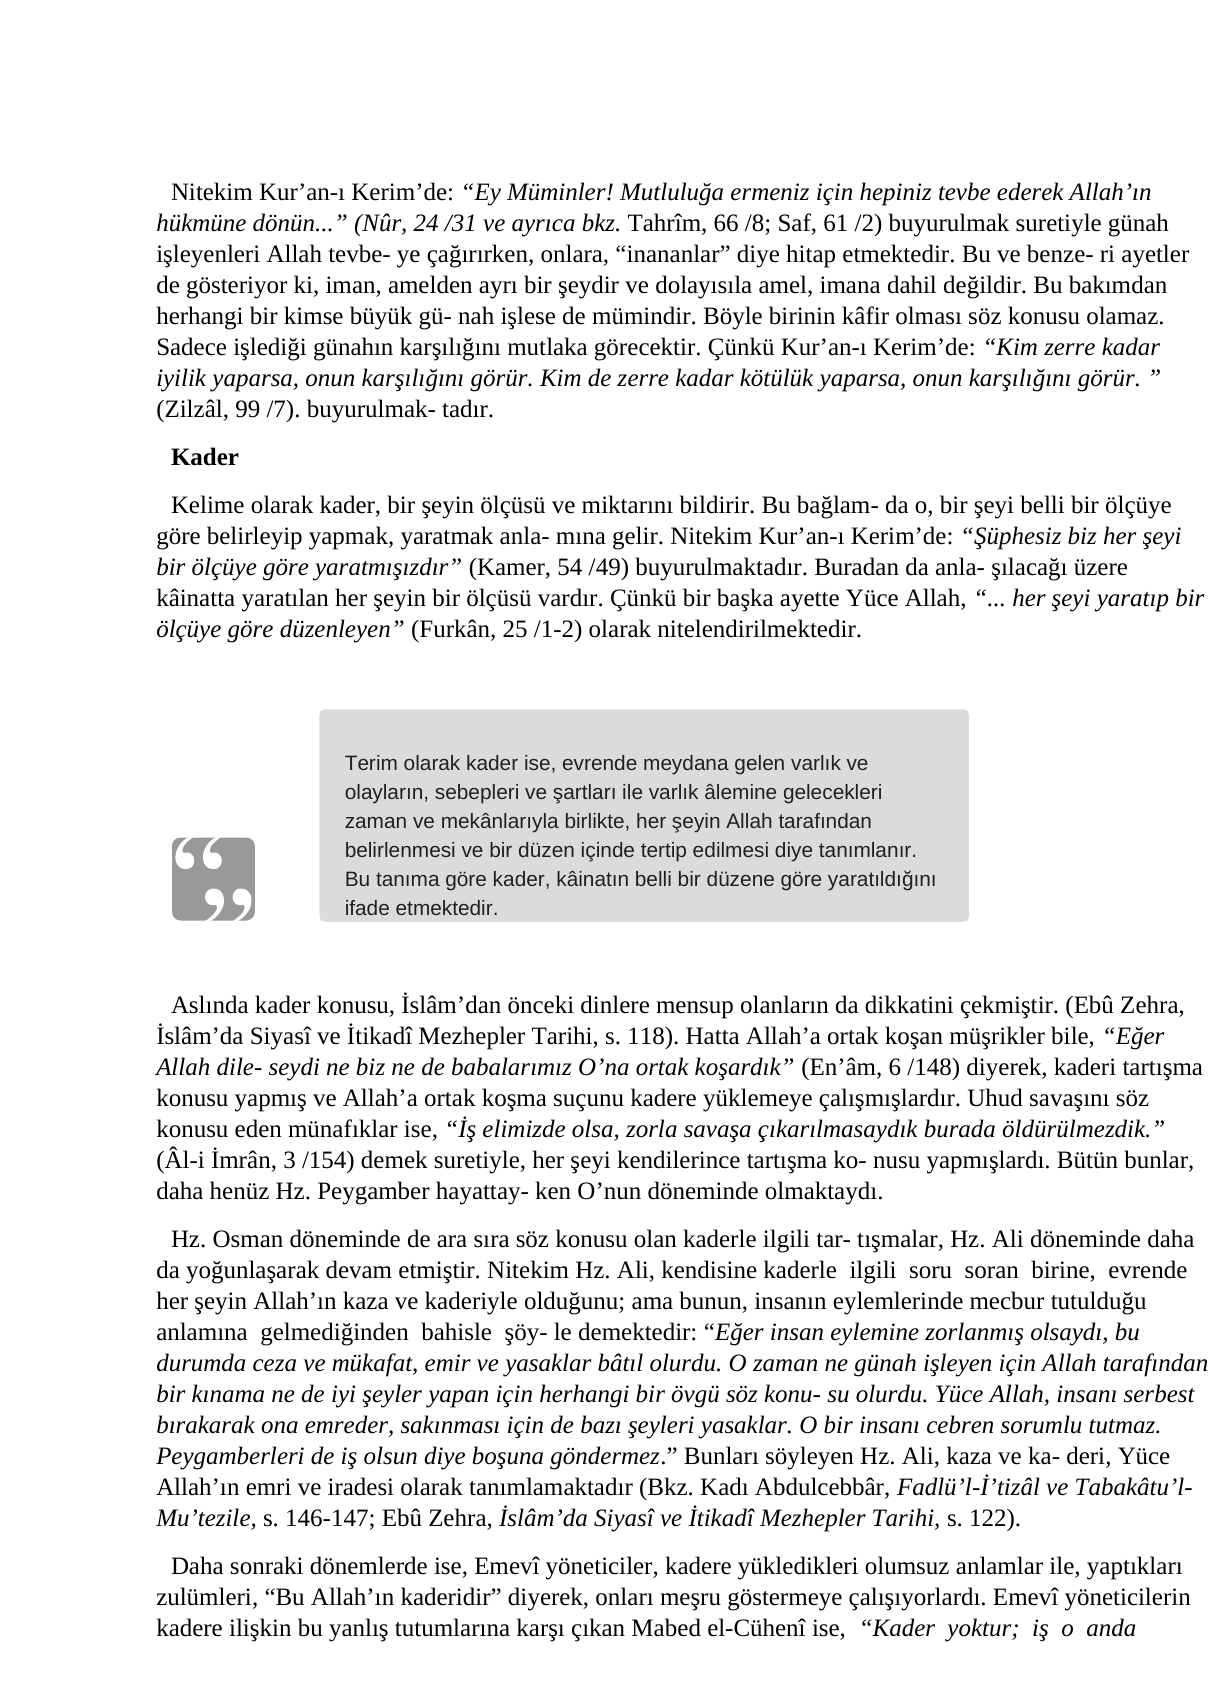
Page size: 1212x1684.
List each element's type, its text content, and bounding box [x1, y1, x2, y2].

text Kader [156, 442, 1211, 471]
text Nitekim Kur’an-ı Kerim’de: “Ey Müminler! Mutluluğa ermeniz için hepiniz tevbe ederek Allah’ın hükmüne dönün...” (Nûr, 24 /31 ve ayrıca bkz. Tahrîm, 66 /8; Saf, 61 /2) buyurulmak suretiyle günah işleyenleri Allah tevbe- ye çağırırken, onlara, “inananlar” diye hitap etmektedir. Bu ve benze- ri ayetler de gösteriyor ki, iman, amelden ayrı bir şeydir ve dolayısıla amel, imana dahil değildir. Bu bakımdan herhangi bir kimse büyük gü- nah işlese de mümindir. Böyle birinin kâfir olması söz konusu olamaz. Sadece işlediği günahın karşılığını mutlaka görecektir. Çünkü Kur’an-ı Kerim’de: “Kim zerre kadar iyilik yaparsa, onun karşılığını görür. Kim de zerre kadar kötülük yaparsa, onun karşılığını görür. ” (Zilzâl, 99 /7). buyurulmak- tadır. [156, 177, 1211, 423]
text Kelime olarak kader, bir şeyin ölçüsü ve miktarını bildirir. Bu bağlam- da o, bir şeyi belli bir ölçüye göre belirleyip yapmak, yaratmak anla- mına gelir. Nitekim Kur’an-ı Kerim’de: “Şüphesiz biz her şeyi bir ölçüye göre yaratmışızdır” (Kamer, 54 /49) buyurulmaktadır. Buradan da anla- şılacağı üzere kâinatta yaratılan her şeyin bir ölçüsü vardır. Çünkü bir başka ayette Yüce Allah, “... her şeyi yaratıp bir ölçüye göre düzenleyen” (Furkân, 25 /1-2) olarak nitelendirilmektedir. [156, 490, 1211, 643]
text Hz. Osman döneminde de ara sıra söz konusu olan kaderle ilgili tar- tışmalar, Hz. Ali döneminde daha da yoğunlaşarak devam etmiştir. Nitekim Hz. Ali, kendisine kaderle ilgili soru soran birine, evrende her şeyin Allah’ın kaza ve kaderiyle olduğunu; ama bunun, insanın eylemlerinde mecbur tutulduğu anlamına gelmediğinden bahisle şöy- le demektedir: “Eğer insan eylemine zorlanmış olsaydı, bu durumda ceza ve mükafat, emir ve yasaklar bâtıl olurdu. O zaman ne günah işleyen için Allah tarafından bir kınama ne de iyi şeyler yapan için herhangi bir övgü söz konu- su olurdu. Yüce Allah, insanı serbest bırakarak ona emreder, sakınması için de bazı şeyleri yasaklar. O bir insanı cebren sorumlu tutmaz. Peygamberleri de iş olsun diye boşuna göndermez.” Bunları söyleyen Hz. Ali, kaza ve ka- deri, Yüce Allah’ın emri ve iradesi olarak tanımlamaktadır (Bkz. Kadı Abdulcebbâr, Fadlü’l-İ’tizâl ve Tabakâtu’l-Mu’tezile, s. 146-147; Ebû Zehra, İslâm’da Siyasî ve İtikadî Mezhepler Tarihi, s. 122). [156, 1224, 1211, 1532]
text Aslında kader konusu, İslâm’dan önceki dinlere mensup olanların da dikkatini çekmiştir. (Ebû Zehra, İslâm’da Siyasî ve İtikadî Mezhepler Tarihi, s. 118). Hatta Allah’a ortak koşan müşrikler bile, “Eğer Allah dile- seydi ne biz ne de babalarımız O’na ortak koşardık” (En’âm, 6 /148) diyerek, kaderi tartışma konusu yapmış ve Allah’a ortak koşma suçunu kadere yüklemeye çalışmışlardır. Uhud savaşını söz konusu eden münafıklar ise, “İş elimizde olsa, zorla savaşa çıkarılmasaydık burada öldürülmezdik.” (Âl-i İmrân, 3 /154) demek suretiyle, her şeyi kendilerince tartışma ko- nusu yapmışlardı. Bütün bunlar, daha henüz Hz. Peygamber hayattay- ken O’nun döneminde olmaktaydı. [156, 990, 1211, 1205]
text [156, 1551, 1211, 1642]
